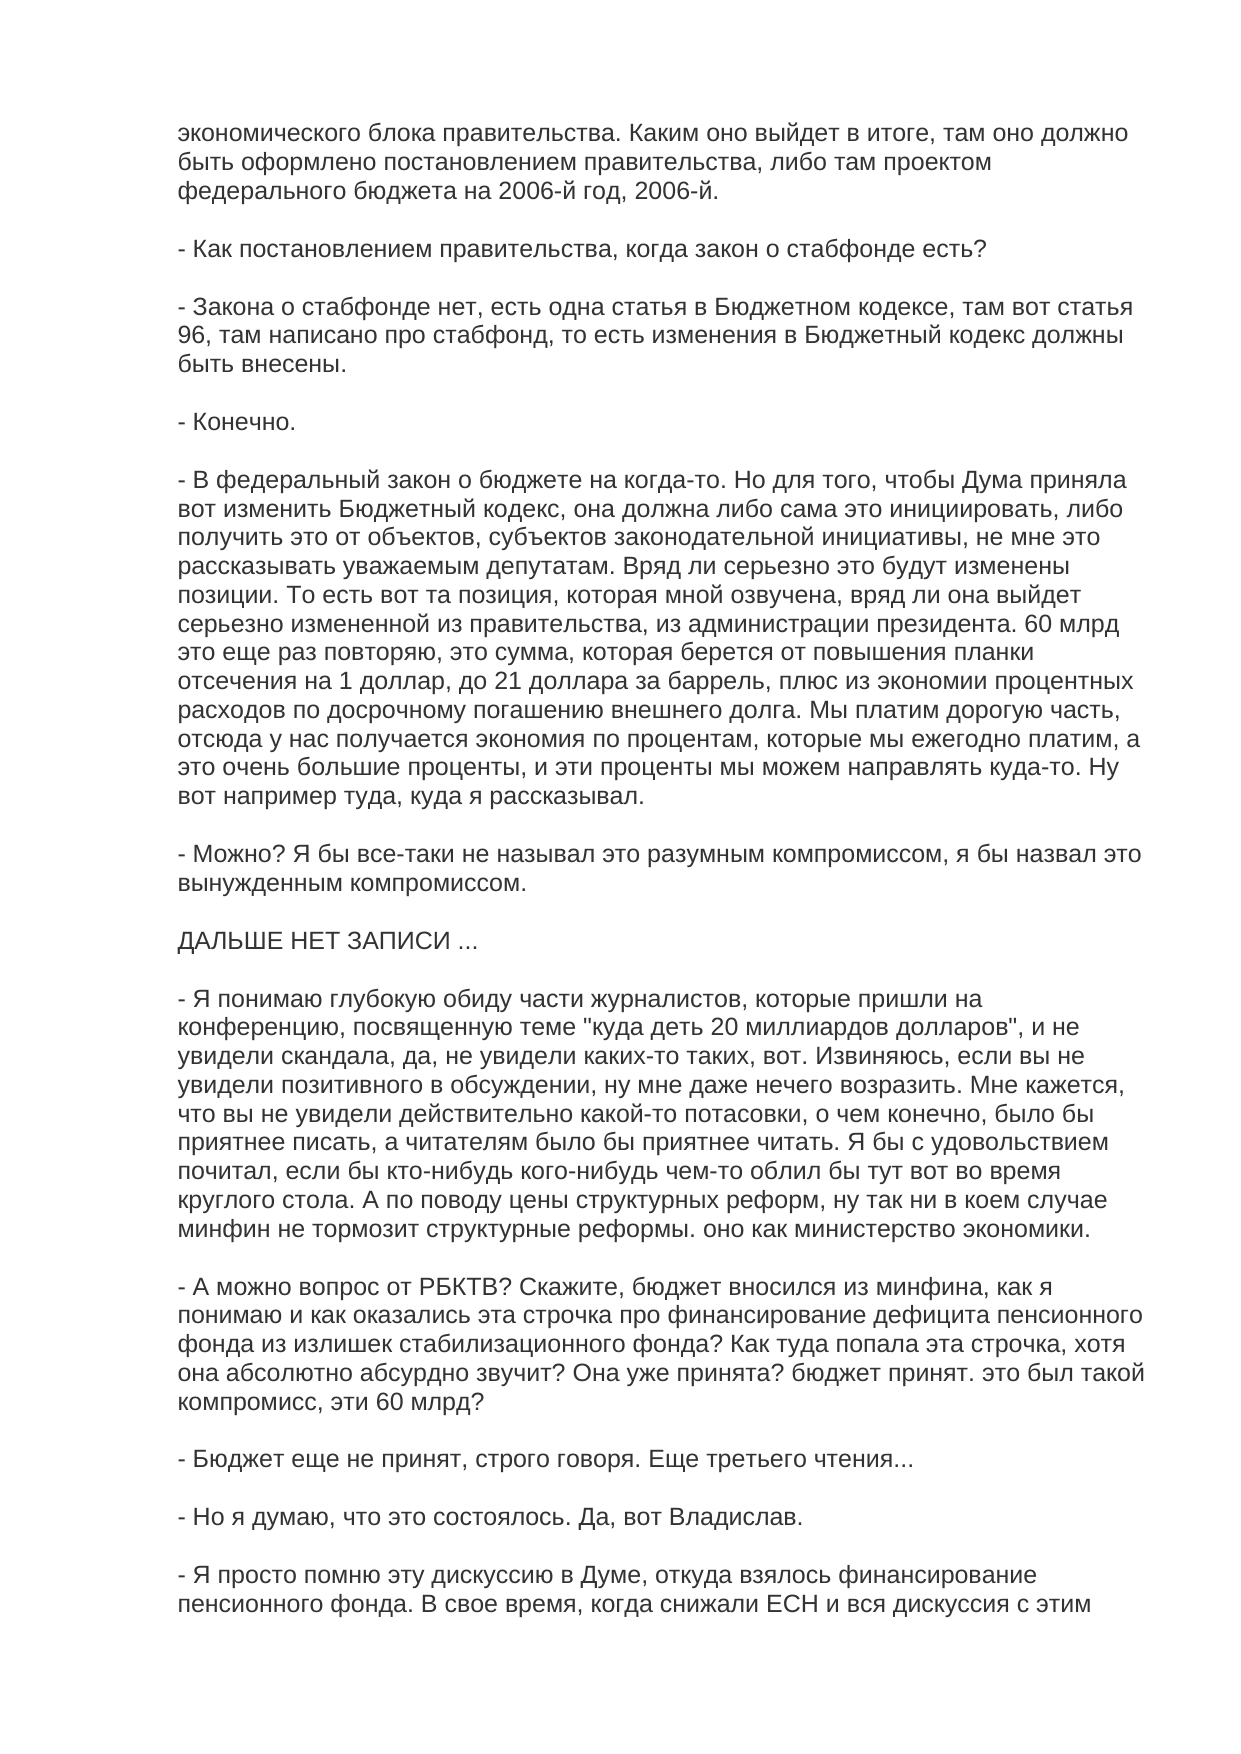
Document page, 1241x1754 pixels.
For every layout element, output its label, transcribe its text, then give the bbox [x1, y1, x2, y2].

text - Конечно. [177, 407, 1152, 436]
text - А можно вопрос от РБКТВ? Скажите, бюджет вносился из минфина, как я понимаю и как оказались эта строчка про финансирование дефицита пенсионного фонда из излишек стабилизационного фонда? Как туда попала эта строчка, хотя она абсолютно абсурдно звучит? Она уже принята? бюджет принят. это был такой компромисс, эти 60 млрд? [177, 1271, 1152, 1415]
text - Закона о стабфонде нет, есть одна статья в Бюджетном кодексе, там вот статья 96, там написано про стабфонд, то есть изменения в Бюджетный кодекс должны быть внесены. [177, 291, 1152, 378]
text - Бюджет еще не принят, строго говоря. Еще третьего чтения... [177, 1444, 1152, 1473]
text - Но я думаю, что это состоялось. Да, вот Владислав. [177, 1502, 1152, 1531]
text ДАЛЬШЕ НЕТ ЗАПИСИ ... [177, 926, 1152, 954]
text - Можно? Я бы все-таки не называл это разумным компромиссом, я бы назвал это вынужденным компромиссом. [177, 839, 1152, 896]
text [177, 118, 1152, 204]
text - В федеральный закон о бюджете на когда-то. Но для того, чтобы Дума приняла вот изменить Бюджетный кодекс, она должна либо сама это инициировать, либо получить это от объектов, субъектов законодательной инициативы, не мне это рассказывать уважаемым депутатам. Вряд ли серьезно это будут изменены позиции. То есть вот та позиция, которая мной озвучена, вряд ли она выйдет серьезно измененной из правительства, из администрации президента. 60 млрд это еще раз повторяю, это сумма, которая берется от повышения планки отсечения на 1 доллар, до 21 доллара за баррель, плюс из экономии процентных расходов по досрочному погашению внешнего долга. Мы платим дорогую часть, отсюда у нас получается экономия по процентам, которые мы ежегодно платим, а это очень большие проценты, и эти проценты мы можем направлять куда-то. Ну вот например туда, куда я рассказывал. [177, 465, 1152, 810]
text - Как постановлением правительства, когда закон о стабфонде есть? [177, 233, 1152, 262]
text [177, 1560, 1152, 1618]
text - Я понимаю глубокую обиду части журналистов, которые пришли на конференцию, посвященную теме "куда деть 20 миллиардов долларов", и не увидели скандала, да, не увидели каких-то таких, вот. Извиняюсь, если вы не увидели позитивного в обсуждении, ну мне даже нечего возразить. Мне кажется, что вы не увидели действительно какой-то потасовки, о чем конечно, было бы приятнее писать, а читателям было бы приятнее читать. Я бы с удовольствием почитал, если бы кто-нибудь кого-нибудь чем-то облил бы тут вот во время круглого стола. А по поводу цены структурных реформ, ну так ни в коем случае минфин не тормозит структурные реформы. оно как министерство экономики. [177, 983, 1152, 1242]
